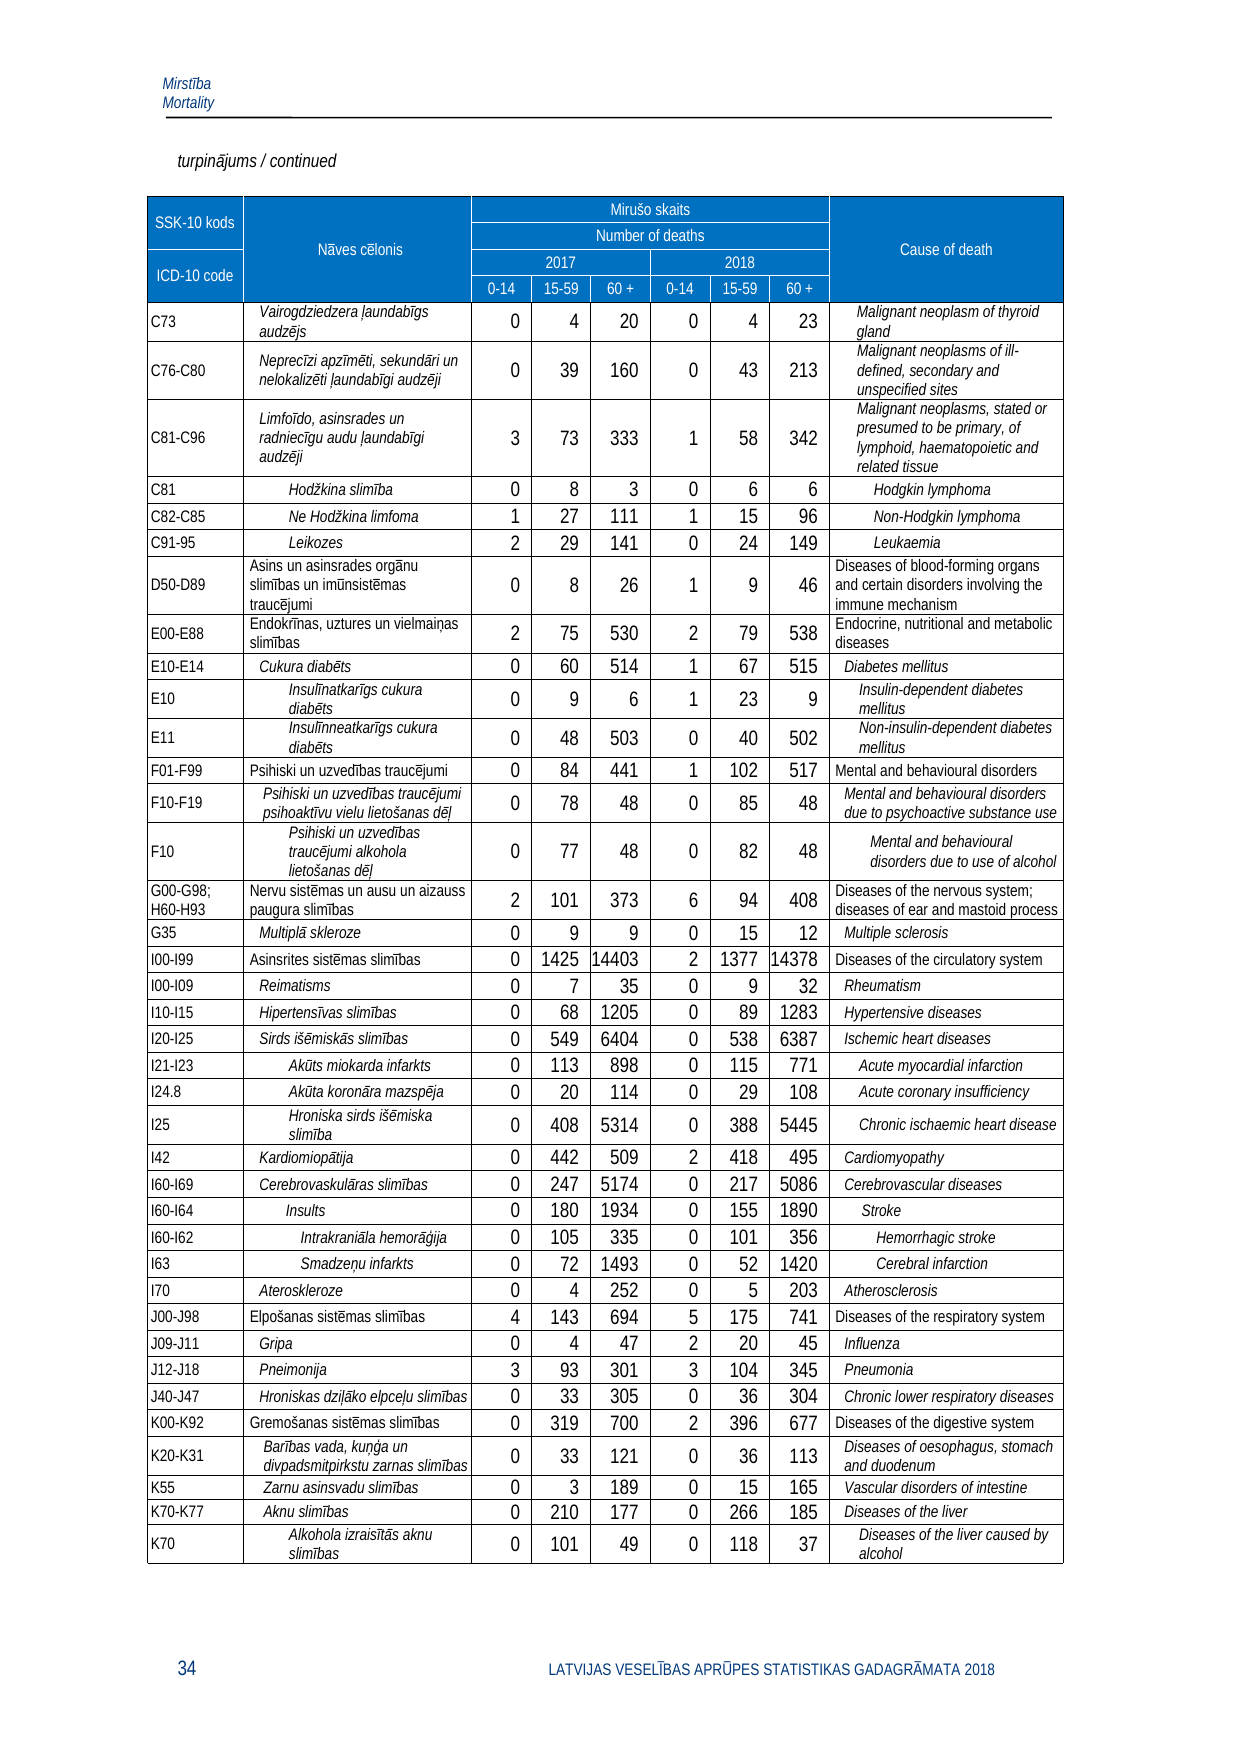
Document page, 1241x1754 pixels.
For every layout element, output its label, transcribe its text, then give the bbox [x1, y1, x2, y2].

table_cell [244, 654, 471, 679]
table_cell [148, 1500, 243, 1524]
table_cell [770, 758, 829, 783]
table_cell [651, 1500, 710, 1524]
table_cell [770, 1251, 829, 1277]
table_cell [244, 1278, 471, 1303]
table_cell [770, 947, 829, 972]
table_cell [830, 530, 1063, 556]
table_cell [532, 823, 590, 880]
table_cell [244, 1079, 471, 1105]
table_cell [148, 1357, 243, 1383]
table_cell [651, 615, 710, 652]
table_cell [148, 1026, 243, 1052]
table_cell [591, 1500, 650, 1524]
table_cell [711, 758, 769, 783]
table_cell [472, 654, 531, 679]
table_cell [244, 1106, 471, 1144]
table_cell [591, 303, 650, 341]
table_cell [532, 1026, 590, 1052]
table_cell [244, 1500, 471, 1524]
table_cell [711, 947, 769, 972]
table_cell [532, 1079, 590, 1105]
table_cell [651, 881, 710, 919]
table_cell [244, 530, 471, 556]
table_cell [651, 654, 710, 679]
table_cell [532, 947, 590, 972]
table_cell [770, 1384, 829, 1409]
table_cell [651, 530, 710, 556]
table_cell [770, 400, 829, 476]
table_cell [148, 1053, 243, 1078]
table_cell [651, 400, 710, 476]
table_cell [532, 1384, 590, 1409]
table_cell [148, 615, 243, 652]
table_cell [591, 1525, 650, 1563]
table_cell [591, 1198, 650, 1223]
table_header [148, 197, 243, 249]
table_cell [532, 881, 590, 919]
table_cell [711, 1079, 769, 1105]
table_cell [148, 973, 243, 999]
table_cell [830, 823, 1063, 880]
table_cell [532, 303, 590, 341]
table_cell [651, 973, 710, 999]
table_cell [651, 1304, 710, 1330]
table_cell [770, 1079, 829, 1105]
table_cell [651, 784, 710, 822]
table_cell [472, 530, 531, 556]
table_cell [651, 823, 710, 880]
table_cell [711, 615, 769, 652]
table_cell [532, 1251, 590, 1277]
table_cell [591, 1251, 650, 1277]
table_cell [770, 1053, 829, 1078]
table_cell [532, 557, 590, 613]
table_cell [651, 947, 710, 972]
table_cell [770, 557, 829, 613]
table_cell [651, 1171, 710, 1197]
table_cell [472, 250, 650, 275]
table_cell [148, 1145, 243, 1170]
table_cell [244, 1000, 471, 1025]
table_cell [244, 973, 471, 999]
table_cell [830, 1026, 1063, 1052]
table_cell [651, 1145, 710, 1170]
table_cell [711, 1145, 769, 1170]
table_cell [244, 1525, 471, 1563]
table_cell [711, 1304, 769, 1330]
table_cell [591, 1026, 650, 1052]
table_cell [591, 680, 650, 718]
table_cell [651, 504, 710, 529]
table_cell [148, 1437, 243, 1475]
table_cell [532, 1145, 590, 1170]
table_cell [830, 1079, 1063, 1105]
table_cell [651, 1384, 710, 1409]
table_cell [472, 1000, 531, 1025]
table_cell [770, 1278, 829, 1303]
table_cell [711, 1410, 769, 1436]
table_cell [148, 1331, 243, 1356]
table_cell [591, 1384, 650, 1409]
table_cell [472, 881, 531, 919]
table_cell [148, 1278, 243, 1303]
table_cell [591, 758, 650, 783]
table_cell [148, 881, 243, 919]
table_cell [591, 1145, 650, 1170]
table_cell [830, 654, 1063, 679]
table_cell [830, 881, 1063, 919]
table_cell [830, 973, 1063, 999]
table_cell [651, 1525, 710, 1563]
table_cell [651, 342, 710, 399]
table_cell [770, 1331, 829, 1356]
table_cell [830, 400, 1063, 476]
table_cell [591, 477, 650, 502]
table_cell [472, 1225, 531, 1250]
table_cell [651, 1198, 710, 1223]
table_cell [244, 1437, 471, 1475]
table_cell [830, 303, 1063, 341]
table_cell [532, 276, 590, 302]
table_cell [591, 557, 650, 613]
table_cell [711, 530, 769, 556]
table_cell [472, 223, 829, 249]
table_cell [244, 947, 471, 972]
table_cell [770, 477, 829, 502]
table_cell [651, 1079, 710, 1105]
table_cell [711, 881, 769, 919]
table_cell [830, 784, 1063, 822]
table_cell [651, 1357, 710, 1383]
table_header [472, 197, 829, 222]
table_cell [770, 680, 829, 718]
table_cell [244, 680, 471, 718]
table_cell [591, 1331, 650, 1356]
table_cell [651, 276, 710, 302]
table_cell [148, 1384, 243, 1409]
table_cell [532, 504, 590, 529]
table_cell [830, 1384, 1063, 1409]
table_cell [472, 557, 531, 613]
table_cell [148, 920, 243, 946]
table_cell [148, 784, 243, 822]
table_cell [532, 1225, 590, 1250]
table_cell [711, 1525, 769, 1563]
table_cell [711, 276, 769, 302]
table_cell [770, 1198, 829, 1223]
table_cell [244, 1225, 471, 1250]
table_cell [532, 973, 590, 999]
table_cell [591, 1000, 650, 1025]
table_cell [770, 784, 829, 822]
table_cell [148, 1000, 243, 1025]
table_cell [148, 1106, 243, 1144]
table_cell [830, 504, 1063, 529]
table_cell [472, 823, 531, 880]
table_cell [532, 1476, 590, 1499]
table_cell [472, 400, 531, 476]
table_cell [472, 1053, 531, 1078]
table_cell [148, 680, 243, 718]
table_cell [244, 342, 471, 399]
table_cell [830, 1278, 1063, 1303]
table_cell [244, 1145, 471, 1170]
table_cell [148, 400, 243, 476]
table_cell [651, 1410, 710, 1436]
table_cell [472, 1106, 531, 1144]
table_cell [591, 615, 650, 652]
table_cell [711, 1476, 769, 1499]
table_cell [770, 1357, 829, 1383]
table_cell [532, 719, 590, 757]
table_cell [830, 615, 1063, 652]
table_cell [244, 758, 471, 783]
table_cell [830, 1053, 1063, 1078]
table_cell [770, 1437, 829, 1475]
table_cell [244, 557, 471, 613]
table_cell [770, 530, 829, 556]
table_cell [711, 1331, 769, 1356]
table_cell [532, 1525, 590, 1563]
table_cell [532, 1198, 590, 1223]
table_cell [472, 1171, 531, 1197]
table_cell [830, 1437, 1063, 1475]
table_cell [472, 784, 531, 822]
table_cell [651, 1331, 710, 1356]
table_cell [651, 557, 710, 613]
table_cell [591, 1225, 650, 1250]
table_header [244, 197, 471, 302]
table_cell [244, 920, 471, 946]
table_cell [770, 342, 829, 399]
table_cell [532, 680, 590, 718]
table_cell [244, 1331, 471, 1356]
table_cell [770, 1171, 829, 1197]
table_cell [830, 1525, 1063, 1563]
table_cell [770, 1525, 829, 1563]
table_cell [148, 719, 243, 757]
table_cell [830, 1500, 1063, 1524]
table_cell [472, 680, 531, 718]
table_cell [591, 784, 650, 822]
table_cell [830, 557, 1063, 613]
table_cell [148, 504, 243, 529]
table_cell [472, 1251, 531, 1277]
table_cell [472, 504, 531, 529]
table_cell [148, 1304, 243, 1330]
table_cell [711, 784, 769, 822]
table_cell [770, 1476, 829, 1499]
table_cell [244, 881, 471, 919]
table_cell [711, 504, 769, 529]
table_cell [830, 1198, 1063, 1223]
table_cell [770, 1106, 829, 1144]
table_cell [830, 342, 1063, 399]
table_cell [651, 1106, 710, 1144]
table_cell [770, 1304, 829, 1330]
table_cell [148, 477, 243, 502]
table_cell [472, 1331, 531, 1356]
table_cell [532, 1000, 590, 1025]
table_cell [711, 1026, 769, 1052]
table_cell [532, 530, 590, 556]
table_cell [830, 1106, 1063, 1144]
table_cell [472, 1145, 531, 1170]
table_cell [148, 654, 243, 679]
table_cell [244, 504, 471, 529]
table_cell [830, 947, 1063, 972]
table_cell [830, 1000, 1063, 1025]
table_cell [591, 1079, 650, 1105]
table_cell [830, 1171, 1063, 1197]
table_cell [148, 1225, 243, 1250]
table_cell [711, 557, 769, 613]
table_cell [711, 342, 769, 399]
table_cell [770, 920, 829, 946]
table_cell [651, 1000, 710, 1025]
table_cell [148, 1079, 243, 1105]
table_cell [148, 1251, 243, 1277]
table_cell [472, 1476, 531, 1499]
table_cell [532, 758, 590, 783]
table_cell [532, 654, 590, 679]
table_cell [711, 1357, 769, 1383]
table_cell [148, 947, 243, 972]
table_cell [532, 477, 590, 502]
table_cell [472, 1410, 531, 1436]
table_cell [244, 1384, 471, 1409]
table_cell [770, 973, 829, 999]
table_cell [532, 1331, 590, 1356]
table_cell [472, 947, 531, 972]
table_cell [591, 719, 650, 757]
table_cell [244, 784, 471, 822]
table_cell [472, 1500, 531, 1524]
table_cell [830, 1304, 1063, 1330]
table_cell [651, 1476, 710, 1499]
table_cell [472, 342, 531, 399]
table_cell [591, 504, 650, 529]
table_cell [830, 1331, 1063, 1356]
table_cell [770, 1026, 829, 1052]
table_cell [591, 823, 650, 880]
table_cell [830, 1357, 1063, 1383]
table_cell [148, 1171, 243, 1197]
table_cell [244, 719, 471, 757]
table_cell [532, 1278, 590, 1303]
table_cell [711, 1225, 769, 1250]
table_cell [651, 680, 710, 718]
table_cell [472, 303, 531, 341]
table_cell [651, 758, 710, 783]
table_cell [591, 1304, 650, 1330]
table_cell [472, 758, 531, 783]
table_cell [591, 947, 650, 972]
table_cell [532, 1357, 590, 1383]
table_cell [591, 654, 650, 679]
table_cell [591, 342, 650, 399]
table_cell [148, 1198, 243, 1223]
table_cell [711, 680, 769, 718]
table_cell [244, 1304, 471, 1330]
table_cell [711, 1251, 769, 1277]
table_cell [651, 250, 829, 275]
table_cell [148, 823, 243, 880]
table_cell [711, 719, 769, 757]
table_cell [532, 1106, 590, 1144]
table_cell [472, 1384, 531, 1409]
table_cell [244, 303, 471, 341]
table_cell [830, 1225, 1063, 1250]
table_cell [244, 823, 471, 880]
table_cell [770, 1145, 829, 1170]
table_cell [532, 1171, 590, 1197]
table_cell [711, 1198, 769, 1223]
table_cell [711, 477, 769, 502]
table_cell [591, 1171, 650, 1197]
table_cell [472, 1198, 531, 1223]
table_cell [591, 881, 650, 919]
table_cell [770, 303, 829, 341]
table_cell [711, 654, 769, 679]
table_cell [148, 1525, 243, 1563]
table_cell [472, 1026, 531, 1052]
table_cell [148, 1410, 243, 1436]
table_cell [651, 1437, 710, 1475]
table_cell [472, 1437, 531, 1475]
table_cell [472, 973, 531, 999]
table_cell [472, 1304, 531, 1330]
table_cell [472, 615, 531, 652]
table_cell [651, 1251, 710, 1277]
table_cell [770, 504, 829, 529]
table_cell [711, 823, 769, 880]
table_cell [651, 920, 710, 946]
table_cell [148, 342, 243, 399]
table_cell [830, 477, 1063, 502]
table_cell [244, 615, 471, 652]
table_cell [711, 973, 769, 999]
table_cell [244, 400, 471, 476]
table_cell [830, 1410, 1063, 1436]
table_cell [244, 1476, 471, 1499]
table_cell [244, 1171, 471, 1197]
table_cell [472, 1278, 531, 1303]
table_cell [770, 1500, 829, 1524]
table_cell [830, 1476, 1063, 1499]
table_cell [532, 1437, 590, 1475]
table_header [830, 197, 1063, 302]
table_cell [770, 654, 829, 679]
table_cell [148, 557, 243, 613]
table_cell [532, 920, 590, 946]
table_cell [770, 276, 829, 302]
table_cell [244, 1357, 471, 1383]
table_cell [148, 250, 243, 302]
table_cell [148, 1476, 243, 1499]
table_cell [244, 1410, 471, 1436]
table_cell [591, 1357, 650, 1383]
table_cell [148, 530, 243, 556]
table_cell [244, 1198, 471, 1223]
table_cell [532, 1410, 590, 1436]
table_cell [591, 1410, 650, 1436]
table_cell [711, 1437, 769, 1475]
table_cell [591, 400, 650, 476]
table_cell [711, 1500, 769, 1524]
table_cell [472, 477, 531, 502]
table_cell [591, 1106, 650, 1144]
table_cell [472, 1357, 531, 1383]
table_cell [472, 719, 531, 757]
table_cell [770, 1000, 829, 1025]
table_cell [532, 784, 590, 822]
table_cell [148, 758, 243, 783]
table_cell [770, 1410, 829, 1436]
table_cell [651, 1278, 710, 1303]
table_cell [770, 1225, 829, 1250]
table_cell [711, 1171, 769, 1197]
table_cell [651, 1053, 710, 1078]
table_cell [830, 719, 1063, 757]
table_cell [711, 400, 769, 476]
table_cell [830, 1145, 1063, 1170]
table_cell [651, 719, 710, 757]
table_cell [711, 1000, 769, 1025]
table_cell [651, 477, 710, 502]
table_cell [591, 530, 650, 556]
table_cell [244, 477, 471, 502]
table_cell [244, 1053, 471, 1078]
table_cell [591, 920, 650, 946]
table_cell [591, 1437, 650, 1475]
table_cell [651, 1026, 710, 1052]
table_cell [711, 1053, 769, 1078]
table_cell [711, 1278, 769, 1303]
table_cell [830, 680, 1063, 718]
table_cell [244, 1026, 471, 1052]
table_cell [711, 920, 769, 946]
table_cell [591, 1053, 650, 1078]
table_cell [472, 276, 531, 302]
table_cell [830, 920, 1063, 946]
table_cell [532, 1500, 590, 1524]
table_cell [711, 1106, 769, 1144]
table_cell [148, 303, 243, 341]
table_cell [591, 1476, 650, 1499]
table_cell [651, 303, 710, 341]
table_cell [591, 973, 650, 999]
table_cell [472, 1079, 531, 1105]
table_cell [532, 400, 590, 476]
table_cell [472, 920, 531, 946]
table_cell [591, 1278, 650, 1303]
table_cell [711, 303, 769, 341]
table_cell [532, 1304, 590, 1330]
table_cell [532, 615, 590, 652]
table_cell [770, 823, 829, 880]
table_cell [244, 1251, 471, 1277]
text turpinājums / continued [177, 150, 1034, 172]
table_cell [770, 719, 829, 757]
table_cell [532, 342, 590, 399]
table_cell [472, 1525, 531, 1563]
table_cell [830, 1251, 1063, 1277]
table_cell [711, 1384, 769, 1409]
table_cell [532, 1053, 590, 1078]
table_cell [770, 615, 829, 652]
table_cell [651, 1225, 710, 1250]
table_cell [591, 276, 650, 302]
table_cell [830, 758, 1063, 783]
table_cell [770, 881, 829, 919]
